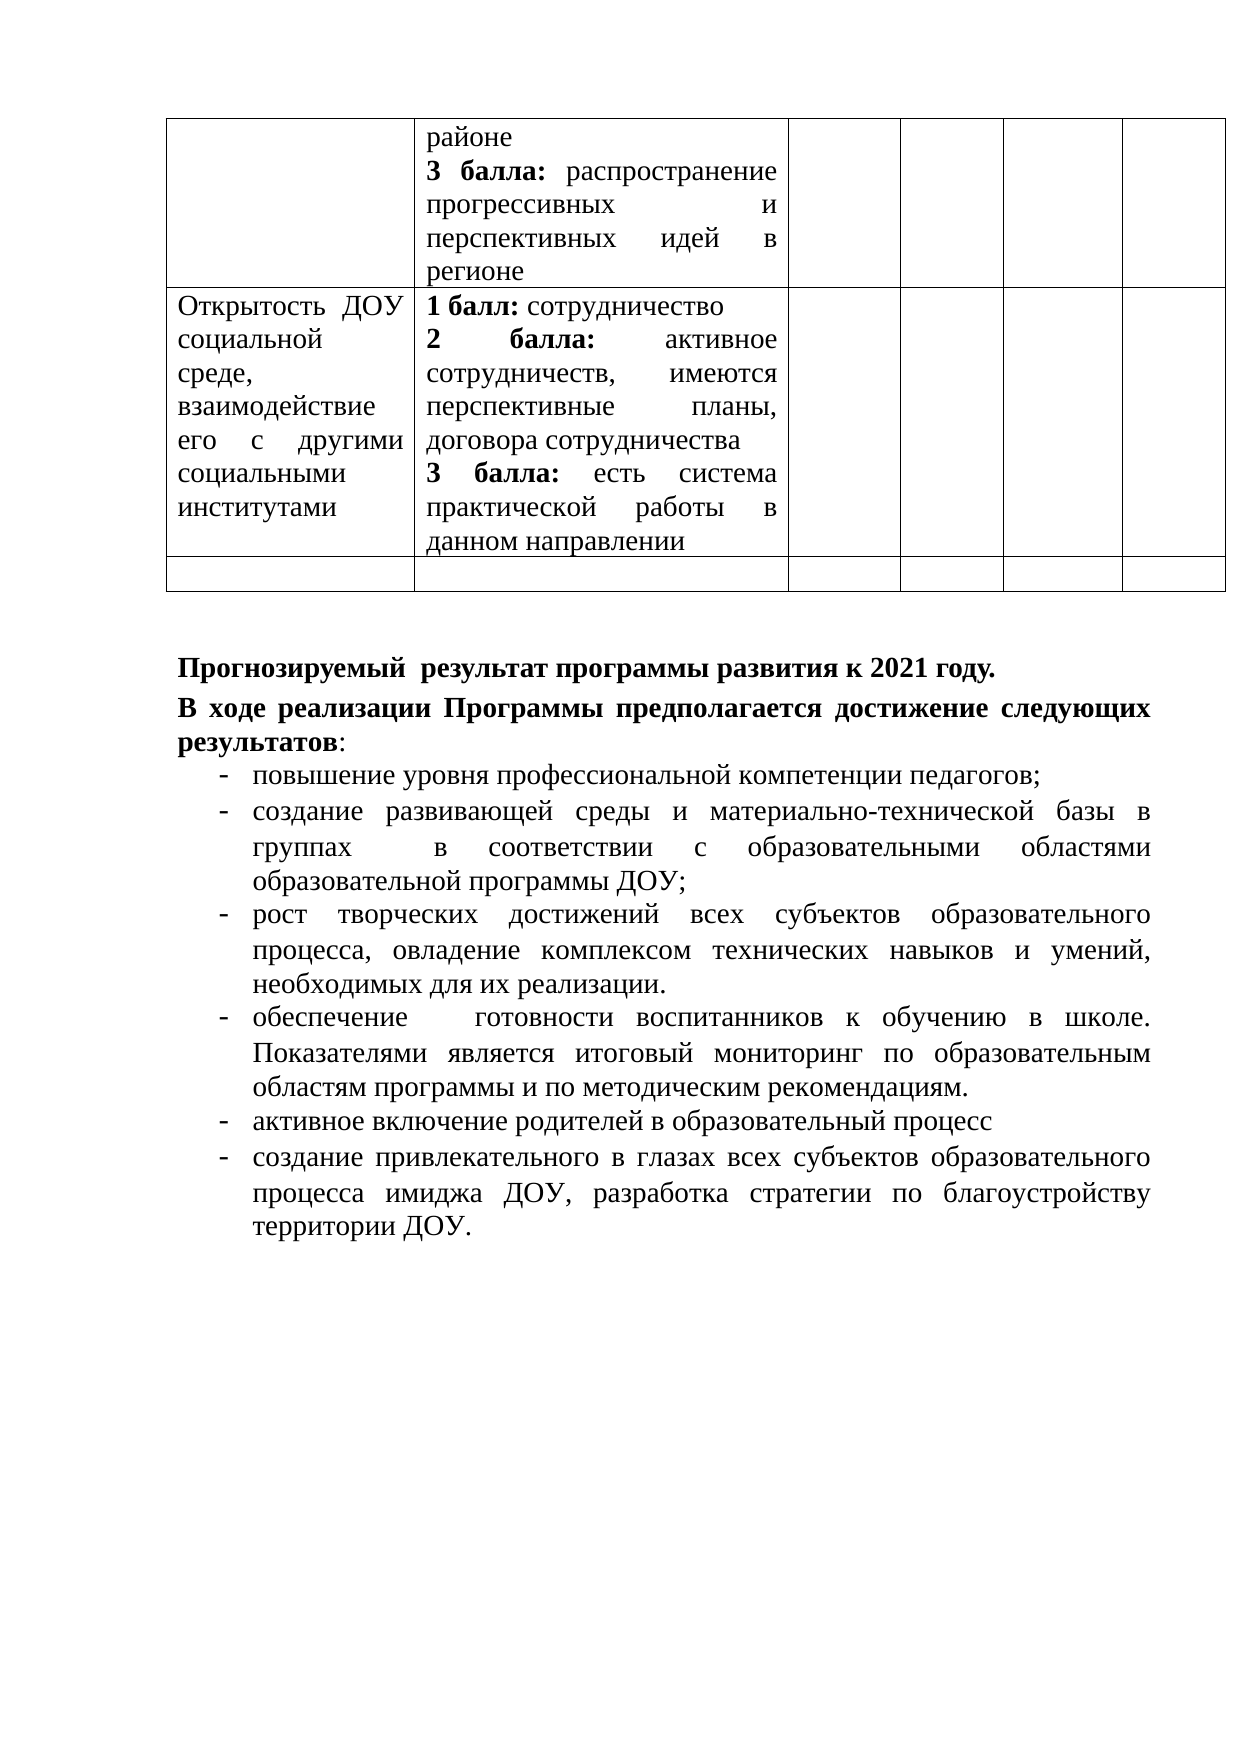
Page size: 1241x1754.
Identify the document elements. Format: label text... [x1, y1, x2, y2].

table_cell [901, 119, 1003, 287]
table_cell Открытость ДОУ социальной среде, взаимодействие его с другими социальными институтами [167, 288, 414, 556]
title Прогнозируемый результат программы развития к 2021 году. [177, 650, 1152, 684]
list активное включение родителей в образовательный процесс [215, 1103, 1152, 1139]
table_cell [789, 557, 900, 591]
table_cell [789, 119, 900, 287]
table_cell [167, 119, 414, 287]
table_cell [1004, 288, 1122, 556]
text В ходе реализации Программы предполагается достижение следующих результатов: [177, 690, 1152, 757]
table_cell [901, 557, 1003, 591]
table_cell [1004, 557, 1122, 591]
table_cell 1 балл: сотрудничество 2 балла: активное сотрудничеств, имеются перспективные планы, договора сотрудничества 3 балла: есть система практической работы в данном направлении [415, 288, 788, 556]
list повышение уровня профессиональной компетенции педагогов; [215, 757, 1152, 793]
table_cell [167, 557, 414, 591]
list обеспечение готовности воспитанников к обучению в школе. Показателями является итоговый мониторинг по образовательным областям программы и по методическим рекомендациям. [215, 999, 1152, 1103]
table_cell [415, 119, 788, 287]
list рост творческих достижений всех субъектов образовательного процесса, овладение комплексом технических навыков и умений, необходимых для их реализации. [215, 896, 1152, 999]
list создание развивающей среды и материально-технической базы в группах в соответствии с образовательными областями образовательной программы ДОУ; [215, 793, 1152, 896]
table_cell [1123, 288, 1225, 556]
table_cell [1123, 557, 1225, 591]
table_cell [901, 288, 1003, 556]
table_cell [1004, 119, 1122, 287]
table_cell [789, 288, 900, 556]
table_cell [415, 557, 788, 591]
table_cell [1123, 119, 1225, 287]
list создание привлекательного в глазах всех субъектов образовательного процесса имиджа ДОУ, разработка стратегии по благоустройству территории ДОУ. [215, 1139, 1152, 1242]
